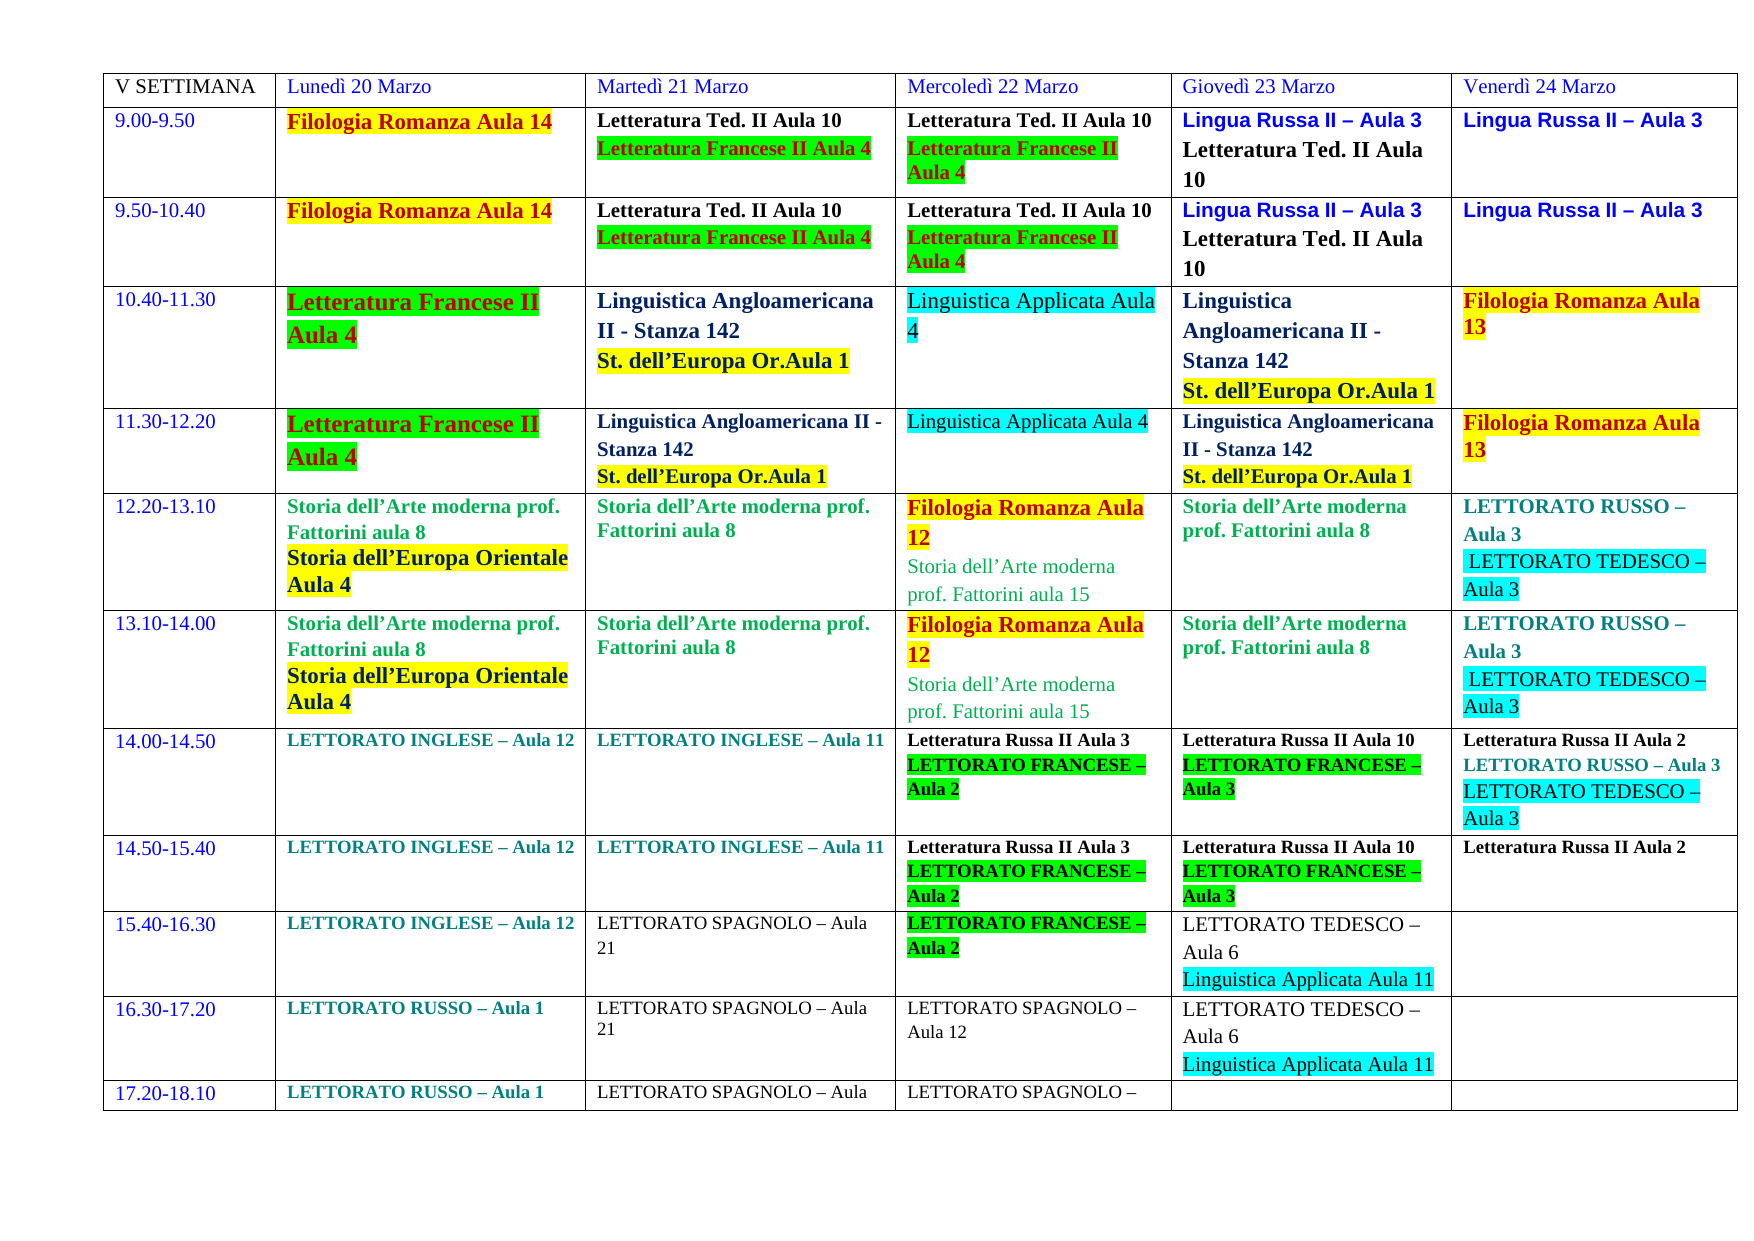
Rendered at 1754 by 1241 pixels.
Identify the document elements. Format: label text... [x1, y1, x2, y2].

table_cell Lingua Russa II – Aula 3 Letteratura Ted. II Aula 10 [1172, 198, 1451, 286]
table_cell Filologia Romanza Aula 13 [1452, 409, 1737, 493]
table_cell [276, 1081, 585, 1109]
table_cell Letteratura Russa II Aula 10 LETTORATO FRANCESE – Aula 3 [1172, 836, 1451, 911]
table_cell Storia dell’Arte moderna prof. Fattorini aula 8 Storia dell’Europa Orientale Aula 4 [276, 611, 585, 728]
table_cell Storia dell’Arte moderna prof. Fattorini aula 8 Storia dell’Europa Orientale Aula 4 [276, 494, 585, 610]
table_cell 11.30-12.20 [104, 409, 275, 493]
table_cell 15.40-16.30 [104, 912, 275, 996]
table_cell 14.50-15.40 [104, 836, 275, 911]
table_cell Linguistica Angloamericana II - Stanza 142 St. dell’Europa Or.Aula 1 [586, 409, 895, 493]
table_cell Letteratura Ted. II Aula 10 Letteratura Francese II Aula 4 [896, 108, 1171, 197]
table_cell Letteratura Russa II Aula 3 LETTORATO FRANCESE – Aula 2 [896, 729, 1171, 834]
table_cell LETTORATO INGLESE – Aula 12 [276, 729, 585, 834]
table_cell Lingua Russa II – Aula 3 [1452, 198, 1737, 286]
table_cell LETTORATO INGLESE – Aula 12 [276, 836, 585, 911]
table_cell 13.10-14.00 [104, 611, 275, 728]
table_cell 16.30-17.20 [104, 997, 275, 1080]
table_cell Storia dell’Arte moderna prof. Fattorini aula 8 [586, 611, 895, 728]
table_cell Letteratura Francese II Aula 4 [276, 409, 585, 493]
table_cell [586, 1081, 895, 1109]
table_cell Filologia Romanza Aula 14 [276, 198, 585, 286]
table_cell 9.00-9.50 [104, 108, 275, 197]
table_cell Filologia Romanza Aula 14 [276, 108, 585, 197]
table_cell Linguistica Angloamericana II - Stanza 142 St. dell’Europa Or.Aula 1 [586, 287, 895, 408]
table_cell LETTORATO INGLESE – Aula 11 [586, 836, 895, 911]
table_cell LETTORATO INGLESE – Aula 11 [586, 729, 895, 834]
table_cell Filologia Romanza Aula 12 Storia dell’Arte moderna prof. Fattorini aula 15 [896, 611, 1171, 728]
table_header Giovedì 23 Marzo [1172, 74, 1451, 107]
table_cell LETTORATO TEDESCO – Aula 6 Linguistica Applicata Aula 11 [1172, 997, 1451, 1080]
table_cell Storia dell’Arte moderna prof. Fattorini aula 8 [1172, 494, 1451, 610]
table_cell [1452, 1081, 1737, 1109]
table_cell 14.00-14.50 [104, 729, 275, 834]
table_cell LETTORATO FRANCESE – Aula 2 [896, 912, 1171, 996]
table_cell Filologia Romanza Aula 13 [1452, 287, 1737, 408]
table_cell LETTORATO SPAGNOLO – Aula 21 [586, 997, 895, 1080]
table_cell Storia dell’Arte moderna prof. Fattorini aula 8 [1172, 611, 1451, 728]
table_cell Linguistica Applicata Aula 4 [896, 409, 1171, 493]
table_cell Linguistica Applicata Aula 4 [896, 287, 1171, 408]
table_cell 9.50-10.40 [104, 198, 275, 286]
table_cell Letteratura Russa II Aula 2 LETTORATO RUSSO – Aula 3 LETTORATO TEDESCO – Aula 3 [1452, 729, 1737, 834]
table_cell Lingua Russa II – Aula 3 [1452, 108, 1737, 197]
table_cell Letteratura Russa II Aula 2 [1452, 836, 1737, 911]
table_header Mercoledì 22 Marzo [896, 74, 1171, 107]
table_cell LETTORATO SPAGNOLO – Aula 12 [896, 997, 1171, 1080]
table_cell LETTORATO SPAGNOLO – Aula 21 [586, 912, 895, 996]
table_cell [1452, 997, 1737, 1080]
table_cell Linguistica Angloamericana II - Stanza 142 St. dell’Europa Or.Aula 1 [1172, 409, 1451, 493]
table_header Lunedì 20 Marzo [276, 74, 585, 107]
table_cell 17.20-18.10 [104, 1081, 275, 1109]
table_cell LETTORATO RUSSO – Aula 3 LETTORATO TEDESCO – Aula 3 [1452, 494, 1737, 610]
table_cell Letteratura Russa II Aula 3 LETTORATO FRANCESE – Aula 2 [896, 836, 1171, 911]
table_header V settimana [104, 74, 275, 107]
table_cell LETTORATO TEDESCO – Aula 6 Linguistica Applicata Aula 11 [1172, 912, 1451, 996]
table_cell Linguistica Angloamericana II - Stanza 142 St. dell’Europa Or.Aula 1 [1172, 287, 1451, 408]
table_cell Filologia Romanza Aula 12 Storia dell’Arte moderna prof. Fattorini aula 15 [896, 494, 1171, 610]
table_cell LETTORATO INGLESE – Aula 12 [276, 912, 585, 996]
table_cell Letteratura Francese II Aula 4 [276, 287, 585, 408]
table_cell [1452, 912, 1737, 996]
table_cell 12.20-13.10 [104, 494, 275, 610]
table_cell [1172, 1081, 1451, 1109]
table_cell LETTORATO RUSSO – Aula 1 [276, 997, 585, 1080]
table_cell LETTORATO RUSSO – Aula 3 LETTORATO TEDESCO – Aula 3 [1452, 611, 1737, 728]
table_cell Letteratura Ted. II Aula 10 Letteratura Francese II Aula 4 [586, 198, 895, 286]
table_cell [896, 1081, 1171, 1109]
table_cell Letteratura Russa II Aula 10 LETTORATO FRANCESE – Aula 3 [1172, 729, 1451, 834]
table_cell Lingua Russa II – Aula 3 Letteratura Ted. II Aula 10 [1172, 108, 1451, 197]
table_cell Storia dell’Arte moderna prof. Fattorini aula 8 [586, 494, 895, 610]
table_header Martedì 21 Marzo [586, 74, 895, 107]
table_header Venerdì 24 Marzo [1452, 74, 1737, 107]
table_cell Letteratura Ted. II Aula 10 Letteratura Francese II Aula 4 [586, 108, 895, 197]
table_cell 10.40-11.30 [104, 287, 275, 408]
table_cell Letteratura Ted. II Aula 10 Letteratura Francese II Aula 4 [896, 198, 1171, 286]
